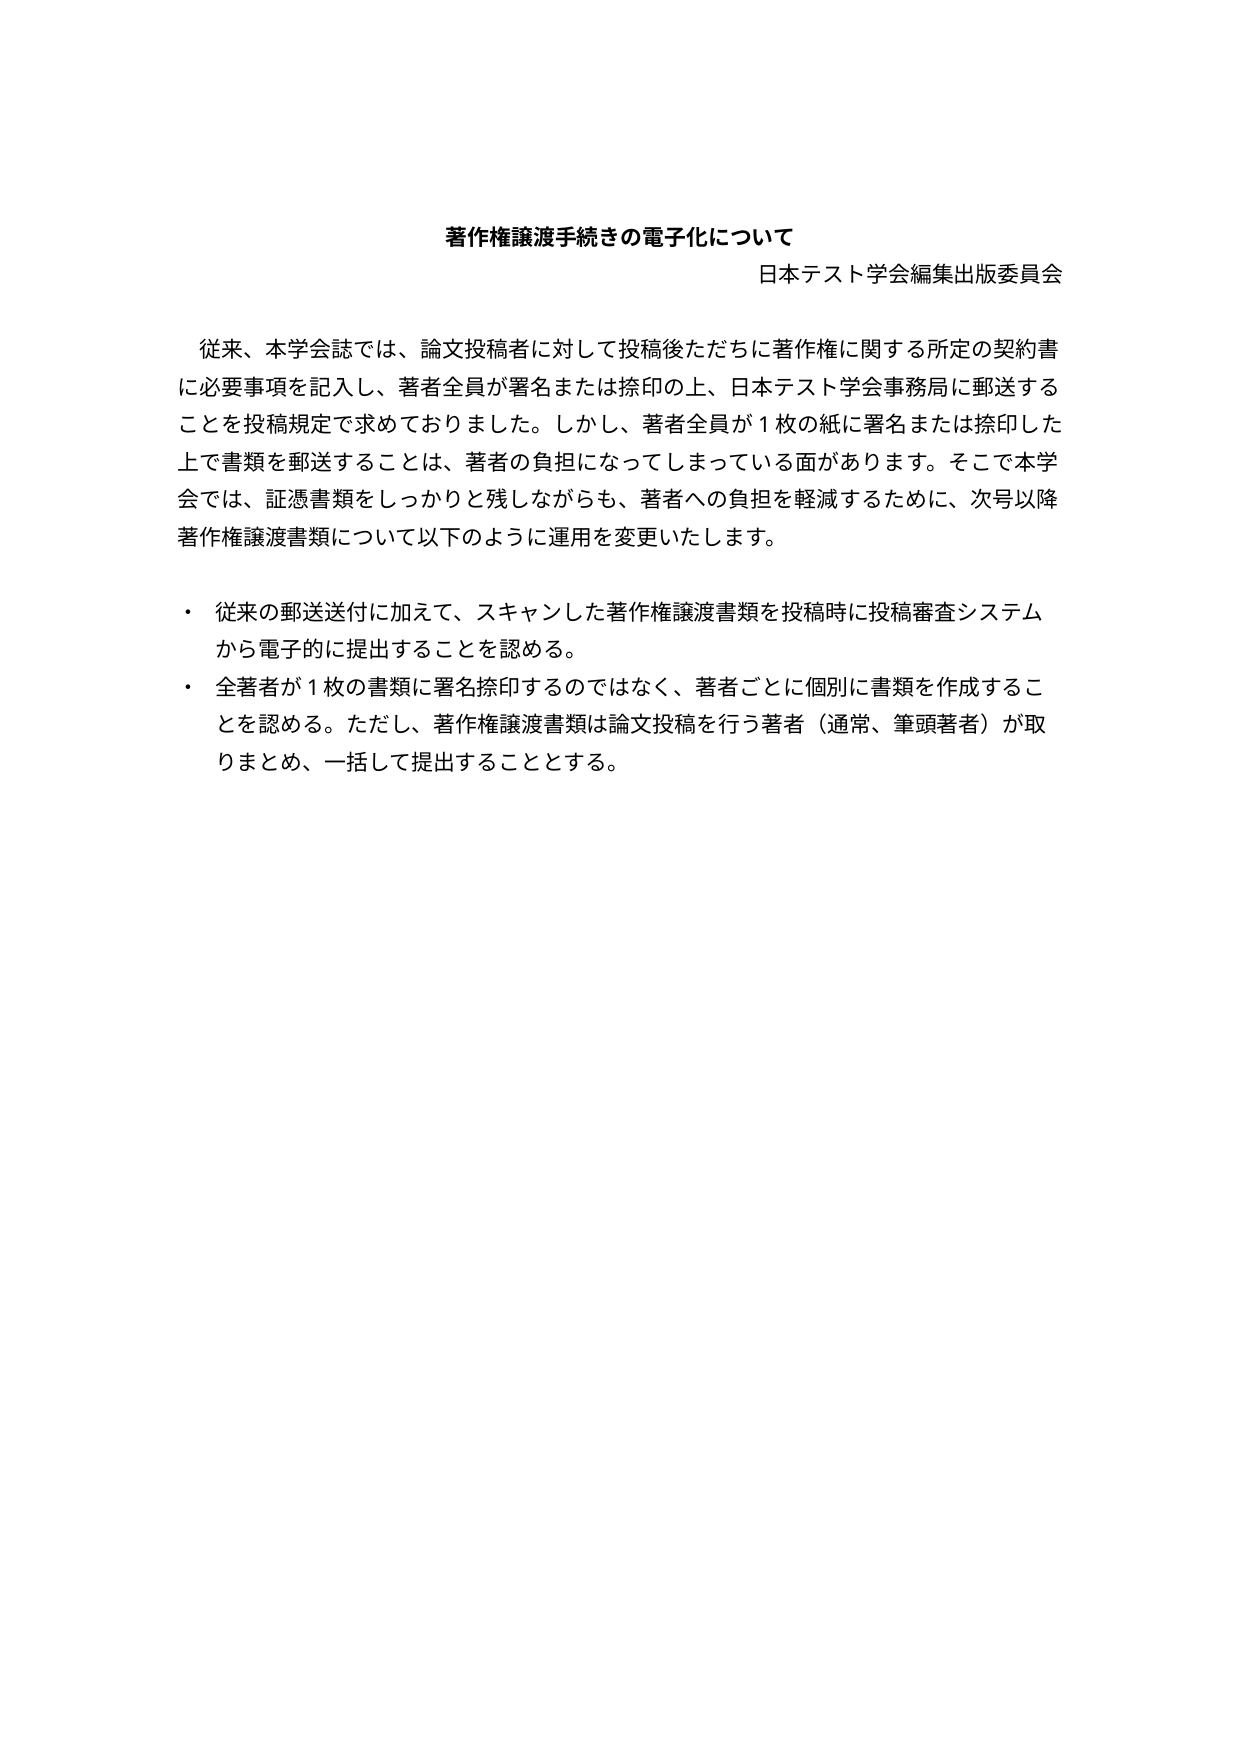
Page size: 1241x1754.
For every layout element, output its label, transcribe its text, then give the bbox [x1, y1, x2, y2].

text 従来、本学会誌では、論文投稿者に対して投稿後ただちに著作権に関する所定の契約書に必要事項を記入し、著者全員が署名または捺印の上、日本テスト学会事務局に郵送することを投稿規定で求めておりました。しかし、著者全員が1枚の紙に署名または捺印した上で書類を郵送することは、著者の負担になってしまっている面があります。そこで本学会では、証憑書類をしっかりと残しながらも、著者への負担を軽減するために、次号以降、著作権譲渡書類について以下のように運用を変更いたします。 [177, 329, 1063, 554]
text 著作権譲渡手続きの電子化について [177, 217, 1063, 254]
text 日本テスト学会編集出版委員会 [177, 254, 1063, 292]
list 全著者が1枚の書類に署名捺印するのではなく、著者ごとに個別に書類を作成することを認める。ただし、著作権譲渡書類は論文投稿を行う著者（通常、筆頭著者）が取りまとめ、一括して提出することとする。 [177, 667, 1063, 779]
list 従来の郵送送付に加えて、スキャンした著作権譲渡書類を投稿時に投稿審査システムから電子的に提出することを認める。 [177, 592, 1063, 667]
